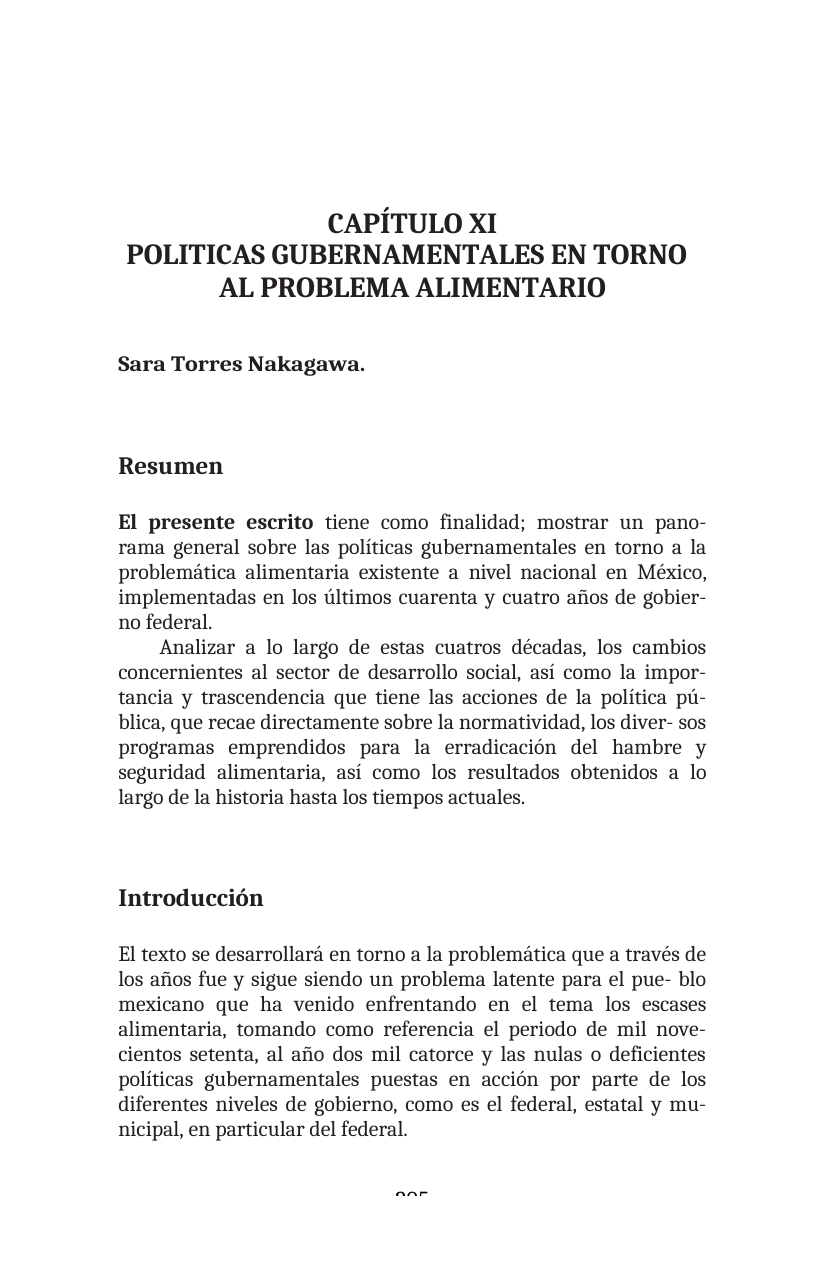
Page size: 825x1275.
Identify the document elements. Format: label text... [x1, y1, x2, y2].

subtitle CAPÍTULO XI [118, 207, 706, 240]
text Introducción [118, 884, 719, 913]
text AL PROBLEMA ALIMENTARIO [118, 271, 706, 304]
text Analizar a lo largo de estas cuatros décadas, los cambios concernientes al sector de desarrollo social, así como la impor- tancia y trascendencia que tiene las acciones de la política pú- blica, que recae directamente sobre la normatividad, los diver- sos programas emprendidos para la erradicación del hambre y seguridad alimentaria, así como los resultados obtenidos a lo largo de la historia hasta los tiempos actuales. [118, 634, 707, 809]
subtitle Sara Torres Nakagawa. [118, 352, 719, 377]
text POLITICAS GUBERNAMENTALES EN TORNO [126, 240, 719, 271]
text Resumen [118, 452, 719, 481]
text El presente escrito tiene como finalidad; mostrar un pano- rama general sobre las políticas gubernamentales en torno a la problemática alimentaria existente a nivel nacional en México, implementadas en los últimos cuarenta y cuatro años de gobier- no federal. [118, 509, 707, 634]
text El texto se desarrollará en torno a la problemática que a través de los años fue y sigue siendo un problema latente para el pue- blo mexicano que ha venido enfrentando en el tema los escases alimentaria, tomando como referencia el periodo de mil nove- cientos setenta, al año dos mil catorce y las nulas o deficientes políticas gubernamentales puestas en acción por parte de los diferentes niveles de gobierno, como es el federal, estatal y mu- nicipal, en particular del federal. [118, 942, 707, 1142]
